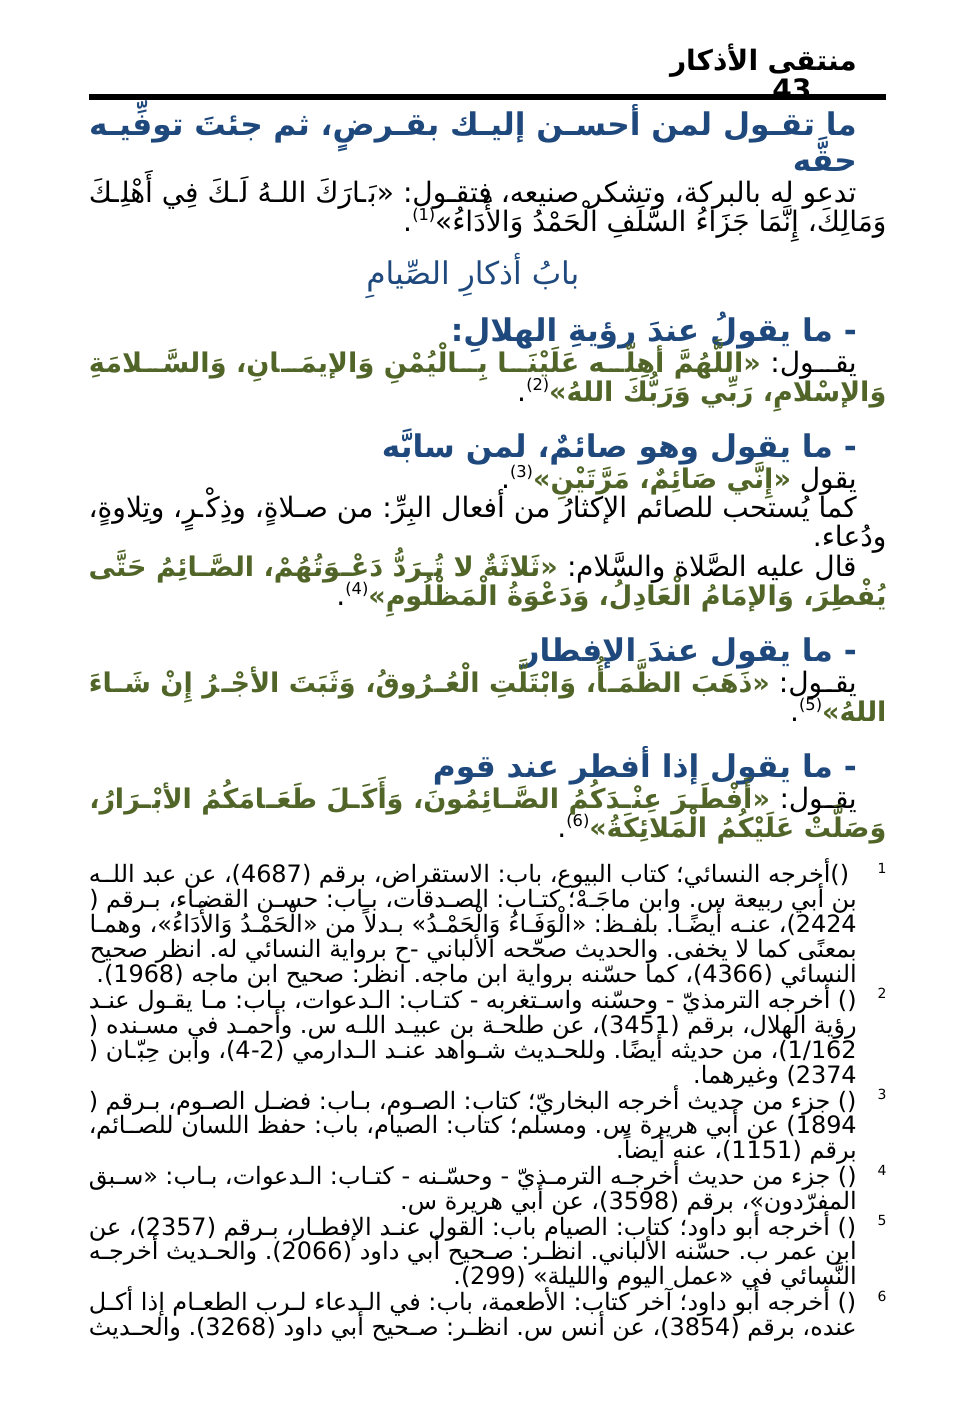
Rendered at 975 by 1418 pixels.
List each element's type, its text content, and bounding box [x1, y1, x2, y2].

text يقول: «ذَهَبَ الظَّمَأُ، وَابْتَلَّتِ الْعُرُوقُ، وَثَبَتَ الأجْرُ إِنْ شَاءَ اللهُ»(). [89, 669, 886, 728]
text ما تقول لمن أحسن إليك بقرضٍ، ثم جئتَ توفِّيه حقَّه [89, 106, 857, 179]
text - ما يقولُ عندَ رؤيةِ الهلالِ: [89, 312, 857, 349]
text يقول: «أَفْطَرَ عِنْدَكُمُ الصَّائِمُونَ، وَأَكَلَ طَعَامَكُمُ الأبْرَارُ، وَصَلَّتْ عَلَيْكُمُ الْمَلائِكَةُ»(). [89, 785, 886, 844]
text يقول: «اللَّهُمَّ أهِلّه عَلَيْنَا بِالْيُمْنِ وَالإيمَانِ، وَالسَّلامَةِ وَالإسْلامِ، رَبِّي وَرَبُّكَ اللهُ»(). [89, 349, 886, 407]
text - ما يقول إذا أفطر عند قوم [89, 749, 857, 785]
text قال عليه الصَّلاة والسَّلام: «ثَلاثَةٌ لا تُرَدُّ دَعْوَتُهُمْ، الصَّائِمُ حَتَّى يُفْطِرَ، وَالإمَامُ الْعَادِلُ، وَدَعْوَةُ الْمَظْلُومِ»(). [89, 553, 886, 612]
text بابُ أذكارِ الصِّيامِ [89, 259, 857, 291]
text تدعو له بالبركة، وتشكر صنيعه، فتقول: «بَارَكَ اللهُ لَكَ فِي أَهْلِكَ وَمَالِكَ، إِنَّمَا جَزَاءُ السَّلَفِ الْحَمْدُ وَالأَْدَاءُ»(). [89, 179, 886, 238]
text كما يُستحب للصائم الإكثارُ من أفعال البِرِّ: من صلاةٍ، وذِكْرٍ، وتِلاوةٍ، ودُعاء. [89, 494, 886, 553]
text - ما يقول وهو صائمٌ، لمن سابَّه [89, 428, 857, 465]
text - ما يقول عندَ الإفطار [89, 633, 857, 669]
text يقول «إِنَّي صَائِمٌ، مَرَّتَيْنِ»(). [89, 465, 886, 494]
